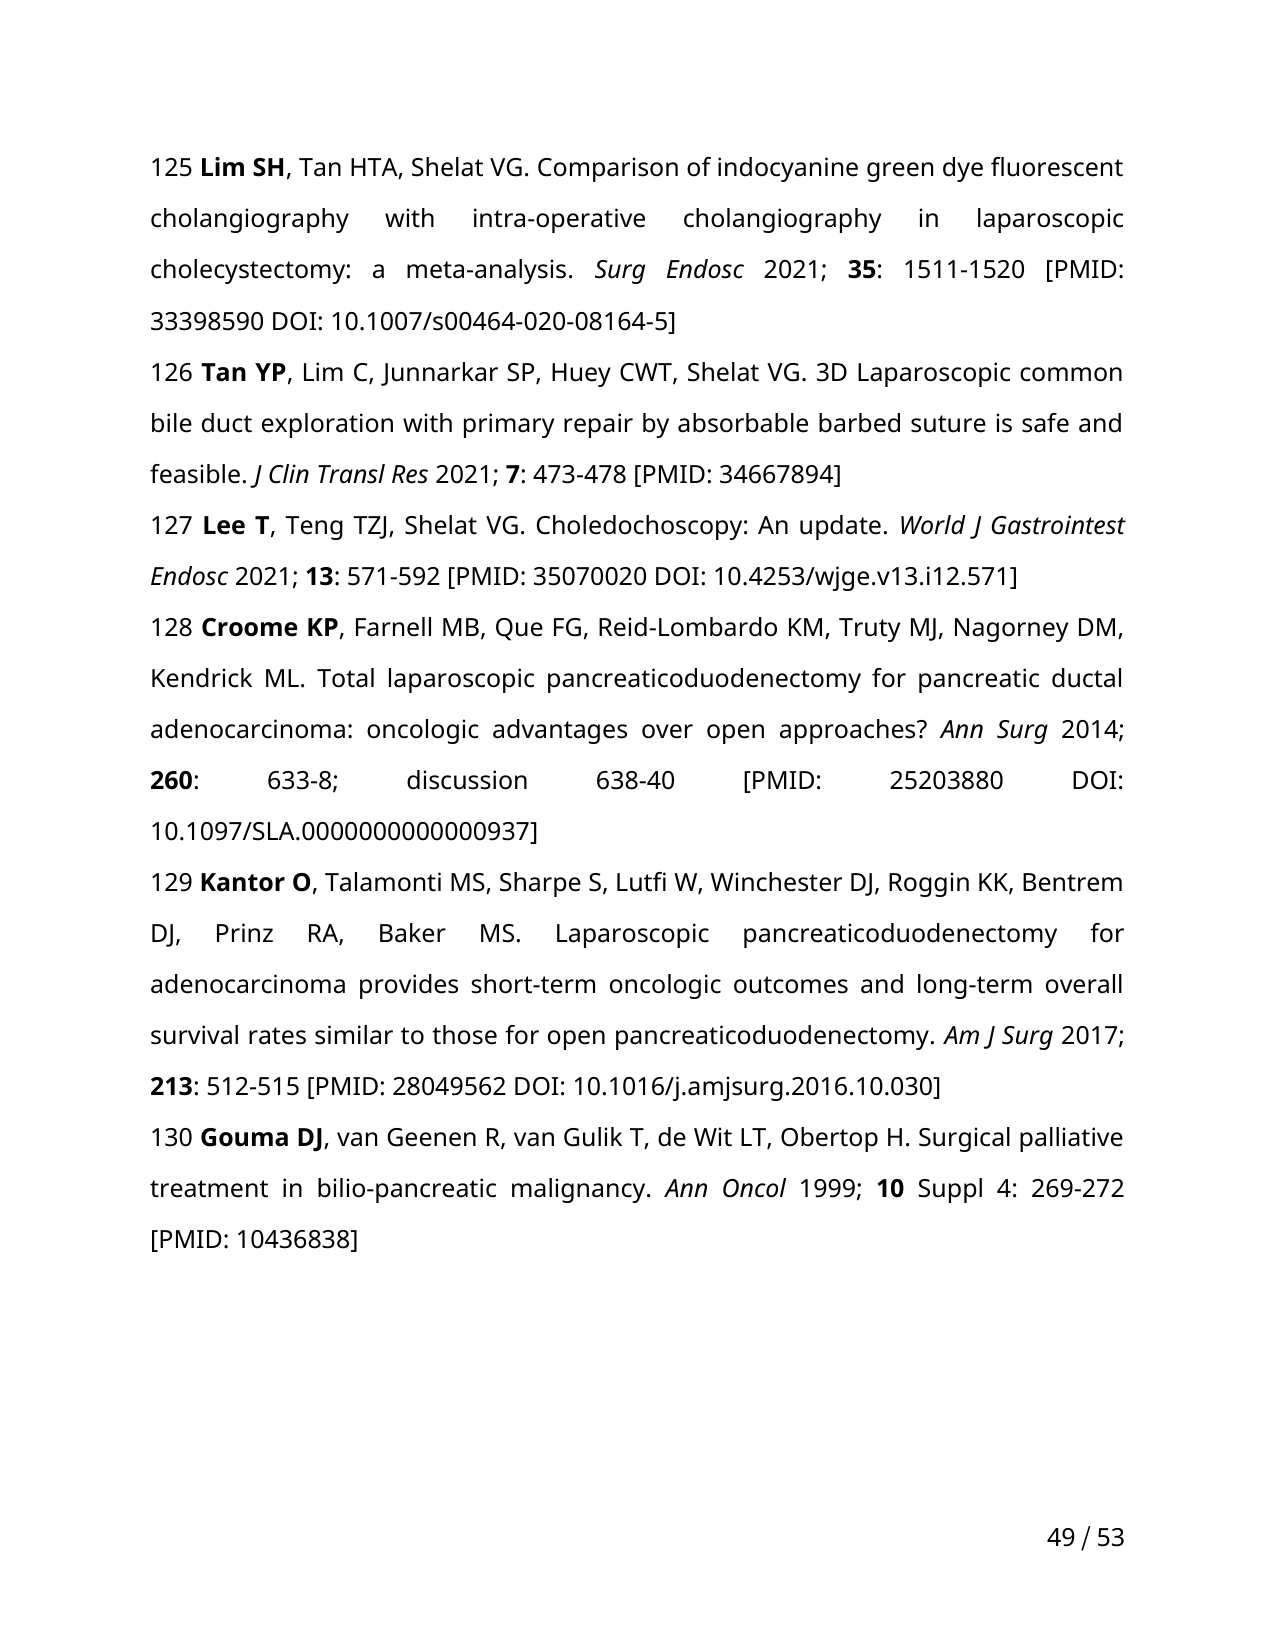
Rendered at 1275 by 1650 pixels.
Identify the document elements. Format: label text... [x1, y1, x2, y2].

text 125 Lim SH, Tan HTA, Shelat VG. Comparison of indocyanine green dye fluorescent cholangiography with intra-operative cholangiography in laparoscopic cholecystectomy: a meta-analysis. Surg Endosc 2021; 35: 1511-1520 [PMID: 33398590 DOI: 10.1007/s00464-020-08164-5] [150, 150, 1125, 337]
text 130 Gouma DJ, van Geenen R, van Gulik T, de Wit LT, Obertop H. Surgical palliative treatment in bilio-pancreatic malignancy. Ann Oncol 1999; 10 Suppl 4: 269-272 [PMID: 10436838] [150, 1120, 1125, 1256]
text 127 Lee T, Teng TZJ, Shelat VG. Choledochoscopy: An update. World J Gastrointest Endosc 2021; 13: 571-592 [PMID: 35070020 DOI: 10.4253/wjge.v13.i12.571] [150, 507, 1125, 592]
text 129 Kantor O, Talamonti MS, Sharpe S, Lutfi W, Winchester DJ, Roggin KK, Bentrem DJ, Prinz RA, Baker MS. Laparoscopic pancreaticoduodenectomy for adenocarcinoma provides short-term oncologic outcomes and long-term overall survival rates similar to those for open pancreaticoduodenectomy. Am J Surg 2017; 213: 512-515 [PMID: 28049562 DOI: 10.1016/j.amjsurg.2016.10.030] [150, 864, 1125, 1103]
text 126 Tan YP, Lim C, Junnarkar SP, Huey CWT, Shelat VG. 3D Laparoscopic common bile duct exploration with primary repair by absorbable barbed suture is safe and feasible. J Clin Transl Res 2021; 7: 473-478 [PMID: 34667894] [150, 354, 1125, 490]
text 128 Croome KP, Farnell MB, Que FG, Reid-Lombardo KM, Truty MJ, Nagorney DM, Kendrick ML. Total laparoscopic pancreaticoduodenectomy for pancreatic ductal adenocarcinoma: oncologic advantages over open approaches? Ann Surg 2014; 260: 633-8; discussion 638-40 [PMID: 25203880 DOI: 10.1097/SLA.0000000000000937] [150, 609, 1125, 848]
